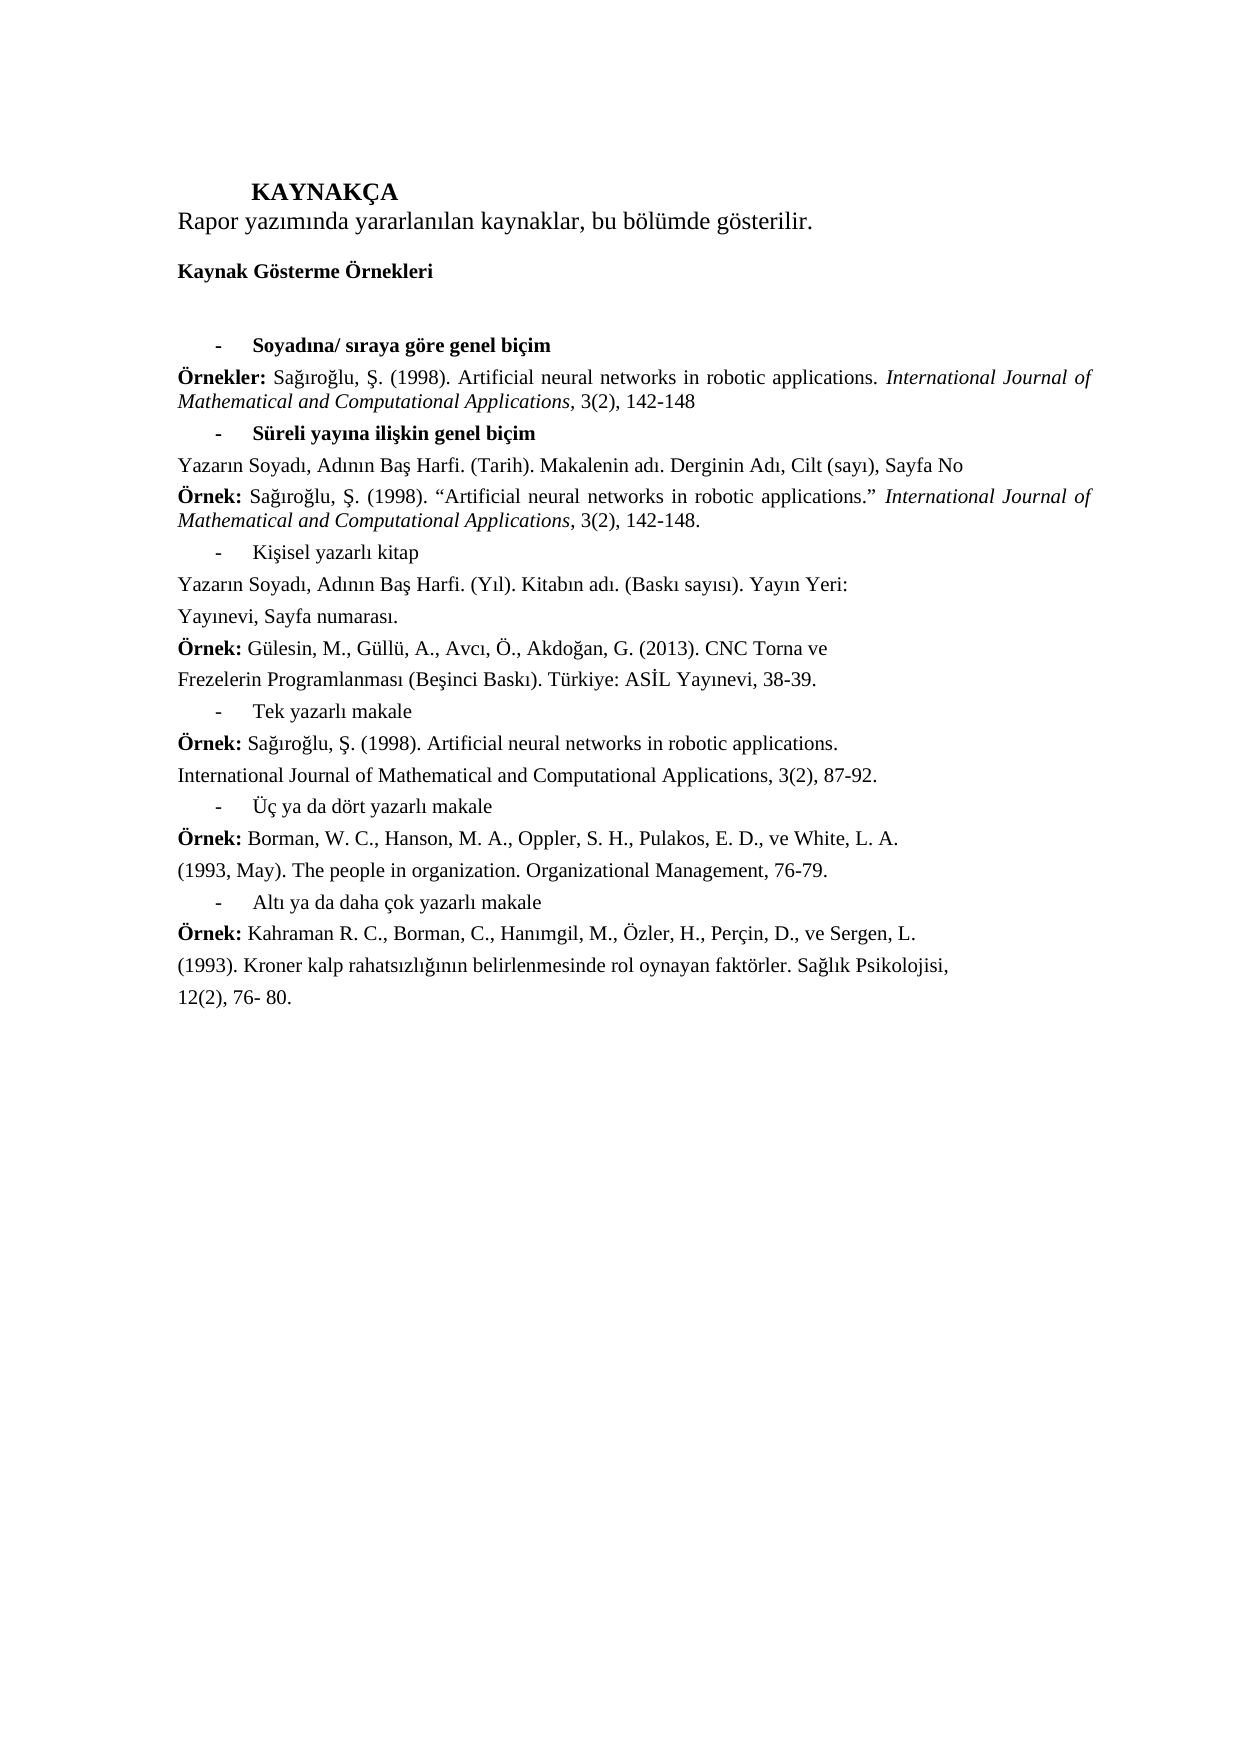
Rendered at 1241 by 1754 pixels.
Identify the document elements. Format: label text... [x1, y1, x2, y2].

list Altı ya da daha çok yazarlı makale [215, 889, 1092, 914]
text Yazarın Soyadı, Adının Baş Harfi. (Yıl). Kitabın adı. (Baskı sayısı). Yayın Yeri: [177, 572, 1092, 596]
text 12(2), 76- 80. [177, 985, 1092, 1009]
list Tek yazarlı makale [215, 699, 1092, 723]
text Frezelerin Programlanması (Beşinci Baskı). Türkiye: ASİL Yayınevi, 38-39. [177, 667, 1092, 691]
list Üç ya da dört yazarlı makale [215, 794, 1092, 818]
text Rapor yazımında yararlanılan kaynaklar, bu bölümde gösterilir. [177, 206, 1092, 235]
text Yazarın Soyadı, Adının Baş Harfi. (Tarih). Makalenin adı. Derginin Adı, Cilt (sayı), Sayfa No [177, 452, 1092, 477]
text Örnek: Sağıroğlu, Ş. (1998). Artificial neural networks in robotic applications. [177, 731, 1092, 755]
text Örnek: Borman, W. C., Hanson, M. A., Oppler, S. H., Pulakos, E. D., ve White, L. A. [177, 826, 1092, 850]
text (1993, May). The people in organization. Organizational Management, 76-79. [177, 858, 1092, 882]
text (1993). Kroner kalp rahatsızlığının belirlenmesinde rol oynayan faktörler. Sağlık Psikolojisi, [177, 953, 1092, 977]
text Yayınevi, Sayfa numarası. [177, 604, 1092, 628]
text Örnek: Gülesin, M., Güllü, A., Avcı, Ö., Akdoğan, G. (2013). CNC Torna ve [177, 635, 1092, 659]
list Süreli yayına ilişkin genel biçim [215, 421, 1092, 445]
text Örnek: Sağıroğlu, Ş. (1998). “Artificial neural networks in robotic applications.” International Journal of Mathematical and Computational Applications, 3(2), 142-148. [177, 484, 1092, 532]
text International Journal of Mathematical and Computational Applications, 3(2), 87-92. [177, 762, 1092, 787]
text Örnekler: Sağıroğlu, Ş. (1998). Artificial neural networks in robotic applications. International Journal of Mathematical and Computational Applications, 3(2), 142-148 [177, 365, 1092, 413]
text KAYNAKÇA [177, 177, 1092, 206]
list Soyadına/ sıraya göre genel biçim [215, 333, 1092, 357]
list Kişisel yazarlı kitap [215, 540, 1092, 564]
text Örnek: Kahraman R. C., Borman, C., Hanımgil, M., Özler, H., Perçin, D., ve Sergen, L. [177, 921, 1092, 945]
text Kaynak Gösterme Örnekleri [177, 259, 1092, 283]
